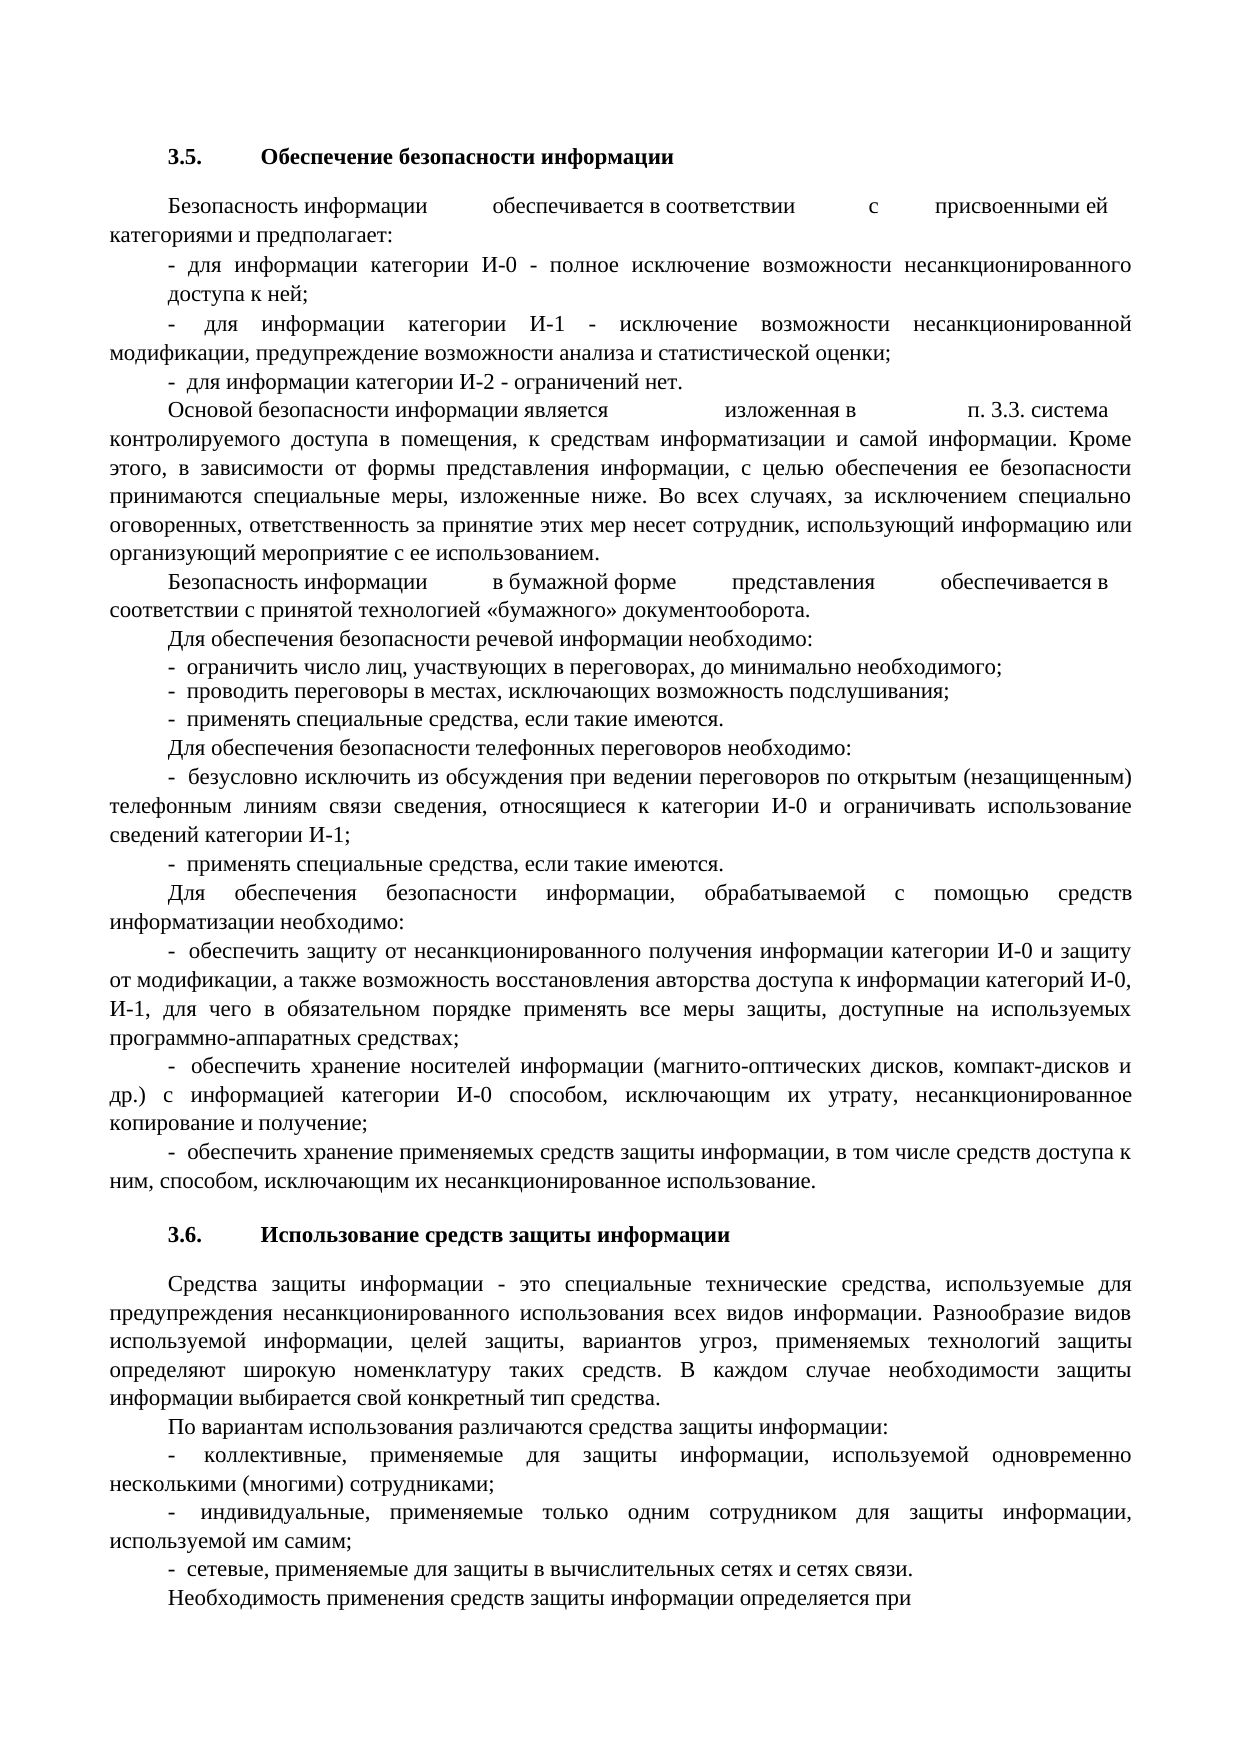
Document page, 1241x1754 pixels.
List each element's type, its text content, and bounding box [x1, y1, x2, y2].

text Безопасность информации в бумажной форме представления обеспечивается в [109, 566, 1136, 595]
text Для обеспечения безопасности речевой информации необходимо: [109, 623, 1136, 652]
text категориями и предполагает: [109, 219, 1136, 249]
list коллективные, применяемые для защиты информации, используемой одновременно несколькими (многими) сотрудниками; [109, 1440, 1133, 1497]
list индивидуальные, применяемые только одним сотрудником для защиты информации, используемой им самим; [109, 1497, 1133, 1554]
list обеспечить хранение носителей информации (магнито-оптических дисков, компакт-дисков и др.) с информацией категории И-0 способом, исключающим их утрату, несанкционированное копирование и получение; [109, 1051, 1133, 1137]
text - для информации категории И-0 - полное исключение возможности несанкционированного доступа к ней; [168, 249, 1133, 308]
text контролируемого доступа в помещения, к средствам информатизации и самой информации. Кроме этого, в зависимости от формы представления информации, с целью обеспечения ее безопасности принимаются специальные меры, изложенные ниже. Во всех случаях, за исключением специально оговоренных, ответственность за принятие этих мер несет сотрудник, использующий информацию или организующий мероприятие с ее использованием. [109, 424, 1133, 566]
text Необходимость применения средств защиты информации определяется при [109, 1583, 1136, 1611]
list обеспечить хранение применяемых средств защиты информации, в том числе средств доступа к ним, способом, исключающим их несанкционированное использование. [109, 1137, 1133, 1194]
list для информации категории И-2 - ограничений нет. [109, 367, 1136, 395]
list Использование средств защиты информации [109, 1224, 1136, 1247]
text Для обеспечения безопасности информации, обрабатываемой с помощью средств информатизации необходимо: [109, 877, 1133, 935]
text По вариантам использования различаются средства защиты информации: [109, 1411, 1136, 1440]
list ограничить число лиц, участвующих в переговорах, до минимально необходимого; [109, 652, 1136, 681]
list Обеспечение безопасности информации [109, 146, 1136, 169]
text Средства защиты информации - это специальные технические средства, используемые для предупреждения несанкционированного использования всех видов информации. Разнообразие видов используемой информации, целей защиты, вариантов угроз, применяемых технологий защиты определяют широкую номенклатуру таких средств. В каждом случае необходимости защиты информации выбирается свой конкретный тип средства. [109, 1269, 1133, 1411]
text соответствии с принятой технологией «бумажного» документооборота. [109, 595, 1136, 623]
text Основой безопасности информации является изложенная в п. 3.3. система [109, 395, 1136, 424]
list применять специальные средства, если такие имеются. [109, 703, 1136, 732]
list применять специальные средства, если такие имеются. [109, 848, 1136, 877]
text Безопасность информации обеспечивается в соответствии с присвоенными ей [109, 190, 1136, 219]
list безусловно исключить из обсуждения при ведении переговоров по открытым (незащищенным) телефонным линиям связи сведения, относящиеся к категории И-0 и ограничивать использование сведений категории И-1; [109, 761, 1133, 848]
list обеспечить защиту от несанкционированного получения информации категории И-0 и защиту от модификации, а также возможность восстановления авторства доступа к информации категорий И-0, И-1, для чего в обязательном порядке применять все меры защиты, доступные на используемых программно-аппаратных средствах; [109, 935, 1133, 1051]
list проводить переговоры в местах, исключающих возможность подслушивания; [109, 681, 1136, 703]
list сетевые, применяемые для защиты в вычислительных сетях и сетях связи. [109, 1554, 1136, 1583]
text Для обеспечения безопасности телефонных переговоров необходимо: [109, 732, 1136, 761]
list для информации категории И-1 - исключение возможности несанкционированной модификации, предупреждение возможности анализа и статистической оценки; [109, 308, 1133, 367]
